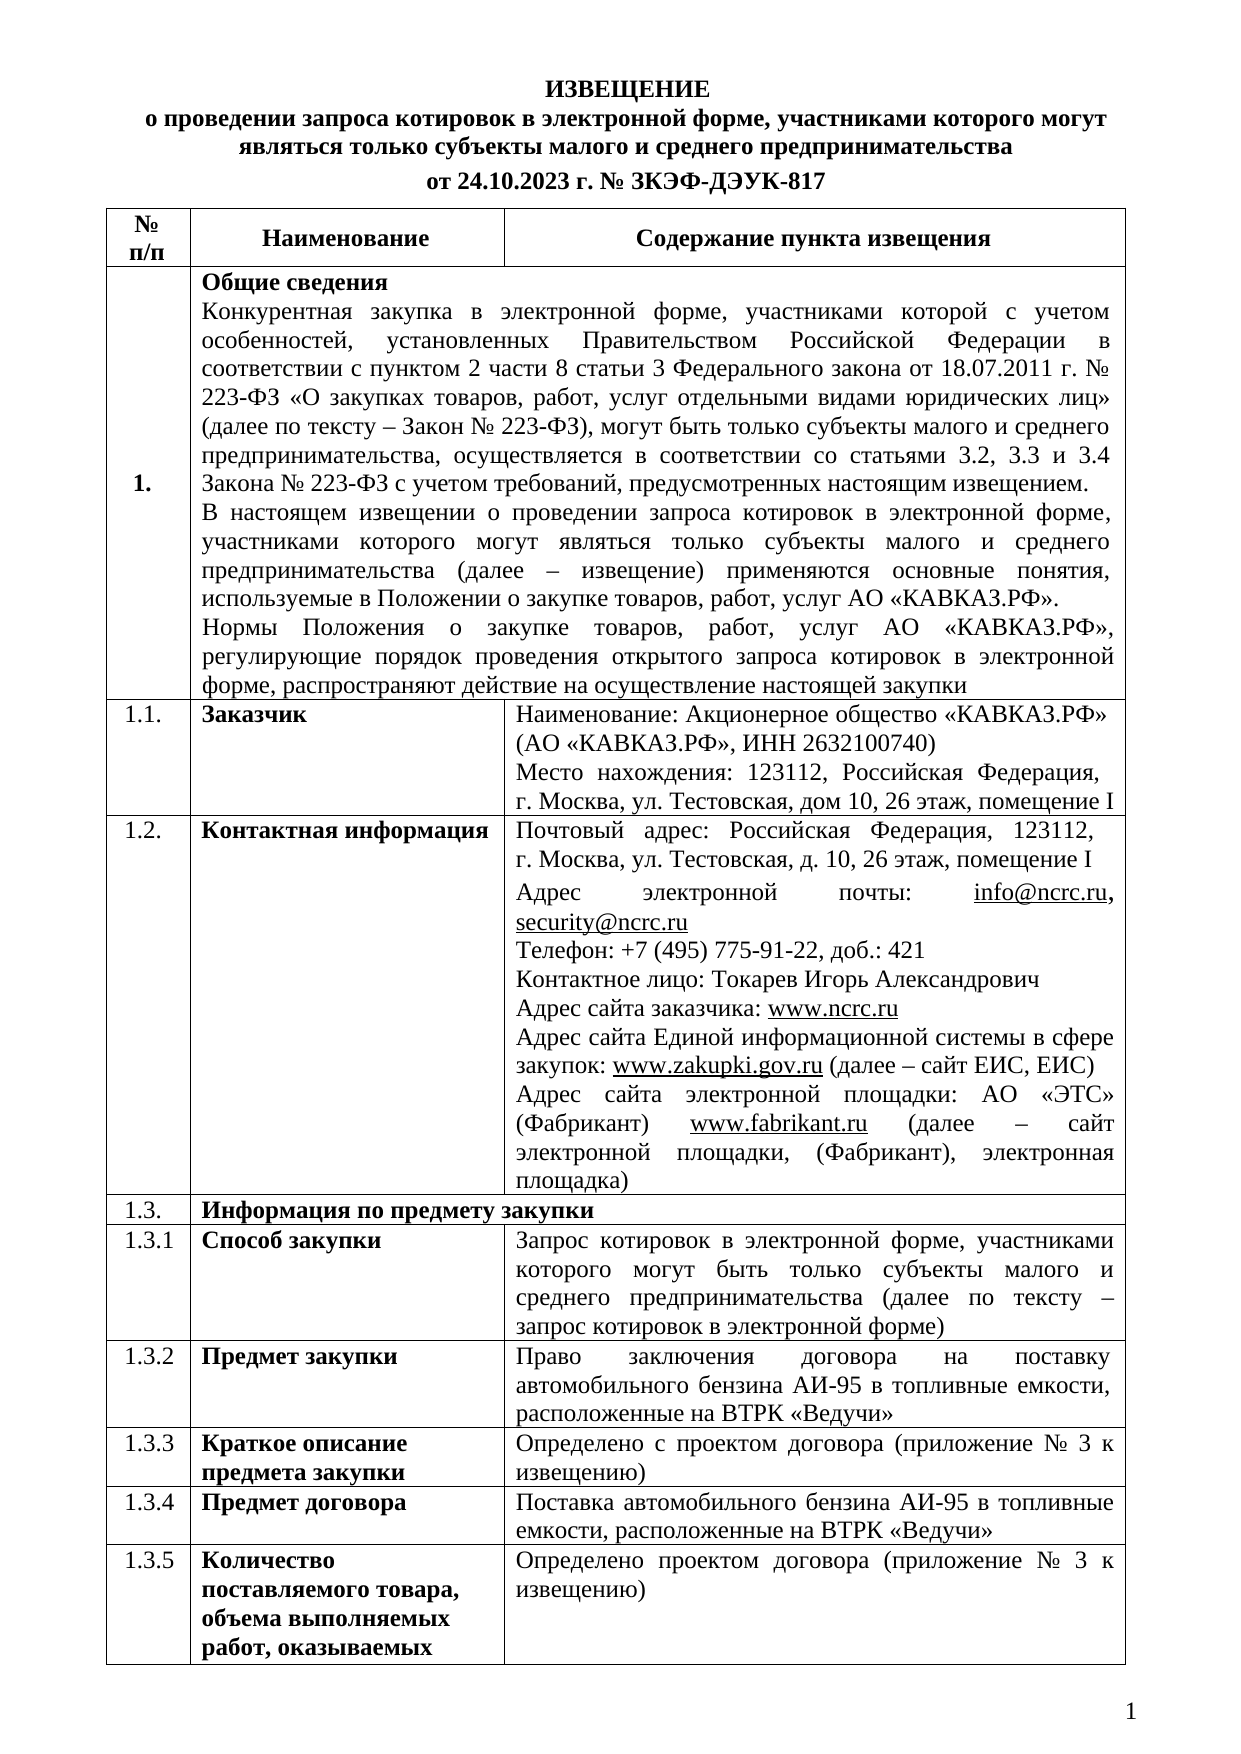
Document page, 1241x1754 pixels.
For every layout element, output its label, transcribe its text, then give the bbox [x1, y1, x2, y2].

table_header Содержание пункта извещения [505, 209, 1125, 266]
table_cell Общие сведения Конкурентная закупка в электронной форме, участниками которой с учетом особенностей, установленных Правительством Российской Федерации в соответствии с пунктом 2 части 8 статьи 3 Федерального закона от 18.07.2011 г. № 223-ФЗ «О закупках товаров, работ, услуг отдельными видами юридических лиц» (далее по тексту – Закон № 223-ФЗ), могут быть только субъекты малого и среднего предпринимательства, осуществляется в соответствии со статьями 3.2, 3.3 и 3.4 Закона № 223-ФЗ с учетом требований, предусмотренных настоящим извещением. В настоящем извещении о проведении запроса котировок в электронной форме, участниками которого могут являться только субъекты малого и среднего предпринимательства (далее – извещение) применяются основные понятия, используемые в Положении о закупке товаров, работ, услуг АО «КАВКАЗ.РФ». Нормы Положения о закупке товаров, работ, услуг АО «КАВКАЗ.РФ», регулирующие порядок проведения открытого запроса котировок в электронной форме, распространяют действие на осуществление настоящей закупки [191, 267, 1125, 698]
table_cell [107, 1545, 190, 1664]
table_cell [107, 1225, 190, 1340]
text ИЗВЕЩЕНИЕ [118, 74, 1137, 103]
table_cell [107, 267, 190, 698]
table_cell Почтовый адрес: Российская Федерация, 123112, г. Москва, ул. Тестовская, д. 10, 26 этаж, помещение I Адрес электронной почты: info@ncrc.ru, security@ncrc.ru Телефон: +7 (495) 775-91-22, доб.: 421 Контактное лицо: Токарев Игорь Александрович Адрес сайта заказчика: www.ncrc.ru Адрес сайта Единой информационной системы в сфере закупок: www.zakupki.gov.ru (далее – сайт ЕИС, ЕИС) Адрес сайта электронной площадки: АО «ЭТС» (Фабрикант) www.fabrikant.ru (далее – сайт электронной площадки, (Фабрикант), электронная площадка) [505, 816, 1125, 1194]
table_cell Определено с проектом договора (приложение № 3 к извещению) [505, 1428, 1125, 1486]
table_cell Заказчик [191, 700, 504, 814]
text от 24.10.2023 г. № ЗКЭФ-ДЭУК-817 [118, 166, 1133, 195]
table_cell Контактная информация [191, 816, 504, 1194]
table_cell [107, 1487, 190, 1544]
table_cell Предмет закупки [191, 1341, 504, 1427]
table_cell Способ закупки [191, 1225, 504, 1340]
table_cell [505, 1545, 1125, 1664]
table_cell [191, 1545, 504, 1664]
table_header № п/п [107, 209, 190, 266]
table_cell Поставка автомобильного бензина АИ-95 в топливные емкости, расположенные на ВТРК «Ведучи» [505, 1487, 1125, 1544]
table_cell Предмет договора [191, 1487, 504, 1544]
table_cell Наименование: Акционерное общество «КАВКАЗ.РФ» (АО «КАВКАЗ.РФ», ИНН 2632100740) Место нахождения: 123112, Российская Федерация, г. Москва, ул. Тестовская, дом 10, 26 этаж, помещение I [505, 700, 1125, 814]
table_cell [107, 1341, 190, 1427]
table_cell Право заключения договора на поставку автомобильного бензина АИ-95 в топливные емкости, расположенные на ВТРК «Ведучи» [505, 1341, 1125, 1427]
table_cell [107, 816, 190, 1194]
table_header Наименование [191, 209, 504, 266]
table_cell [107, 700, 190, 814]
table_cell [107, 1195, 190, 1224]
table_cell [107, 1428, 190, 1486]
table_cell Краткое описание предмета закупки [191, 1428, 504, 1486]
table_cell Запрос котировок в электронной форме, участниками которого могут быть только субъекты малого и среднего предпринимательства (далее по тексту – запрос котировок в электронной форме) [505, 1225, 1125, 1340]
text о проведении запроса котировок в электронной форме, участниками которого могут являться только субъекты малого и среднего предпринимательства [118, 103, 1133, 160]
table_cell Информация по предмету закупки [191, 1195, 1125, 1224]
